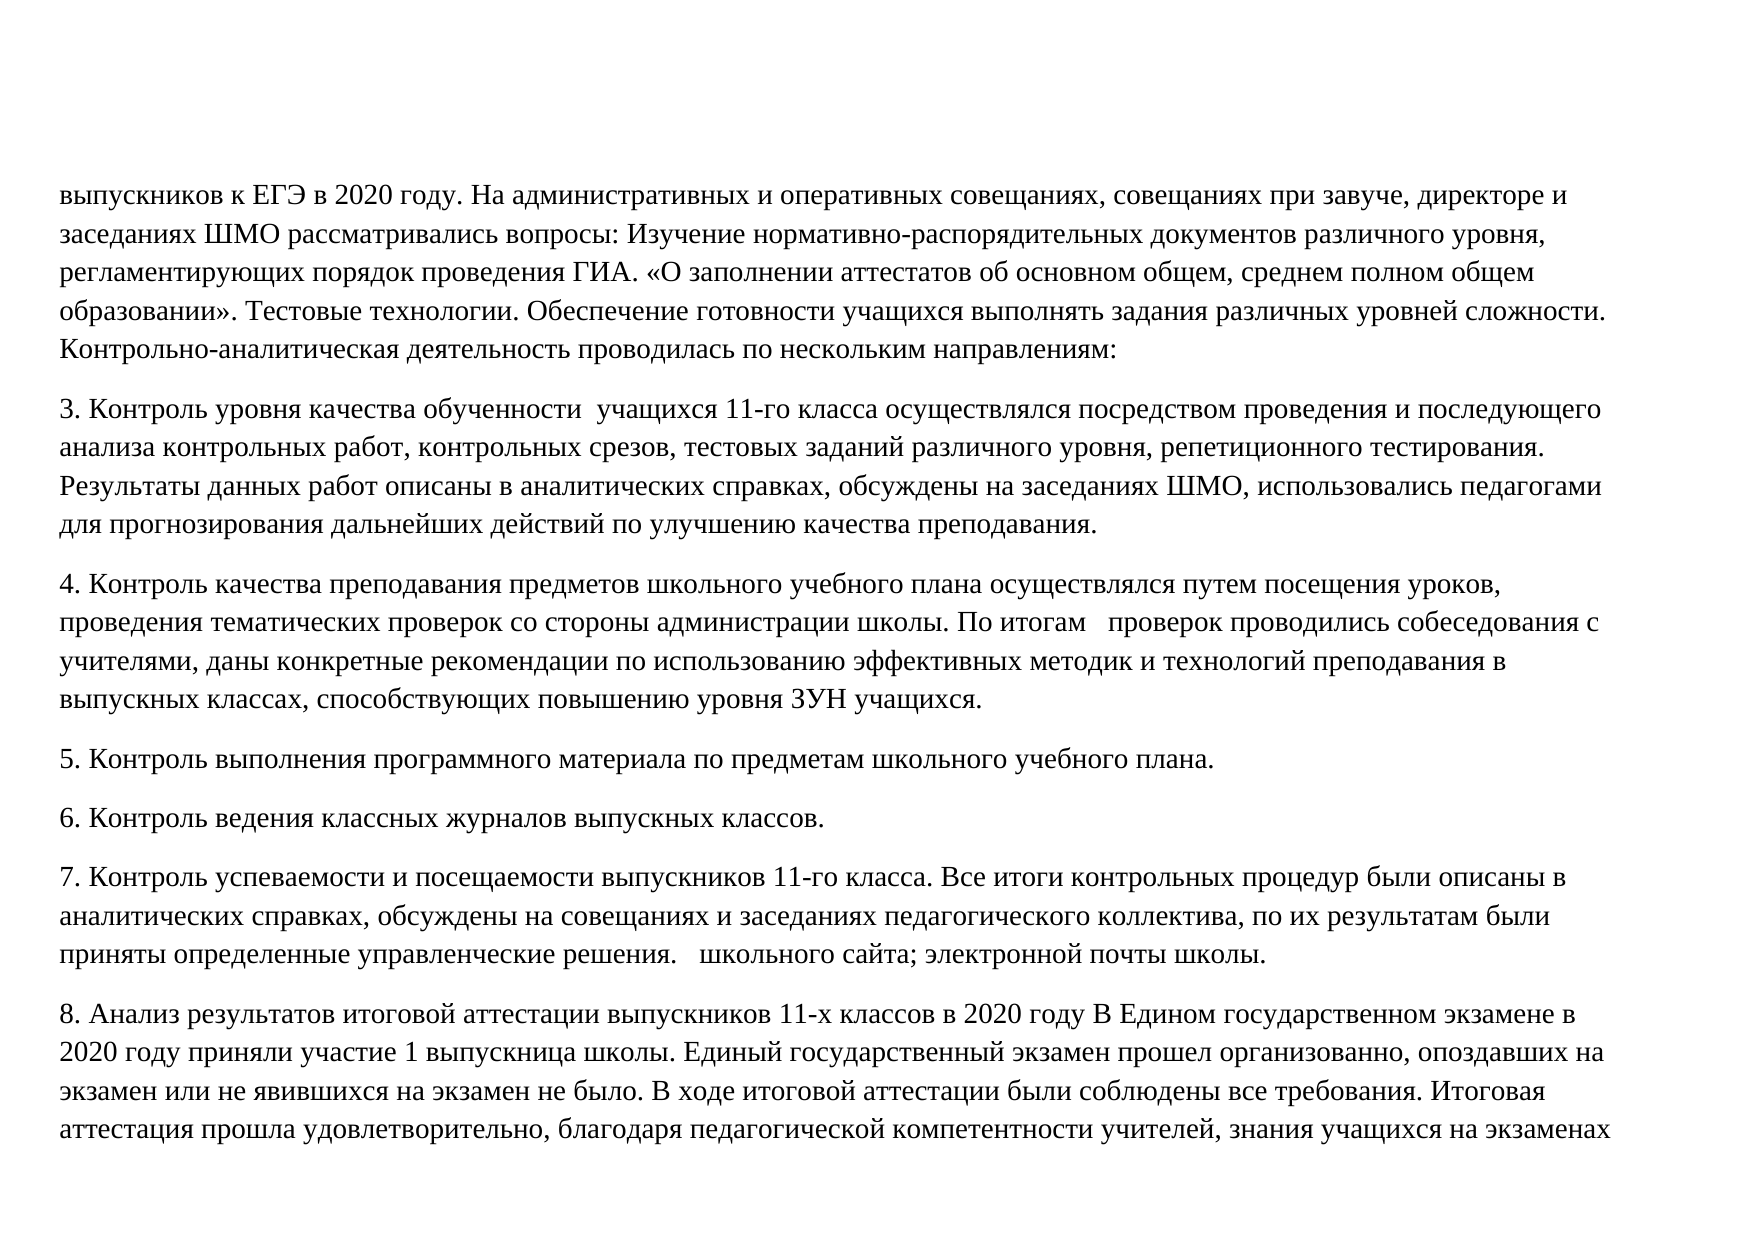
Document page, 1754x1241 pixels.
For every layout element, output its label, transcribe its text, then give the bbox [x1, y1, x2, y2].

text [59, 177, 1636, 365]
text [59, 996, 1636, 1145]
text 5. Контроль выполнения программного материала по предметам школьного учебного плана. [59, 741, 1636, 774]
text 3. Контроль уровня качества обученности учащихся 11-го класса осуществлялся посредством проведения и последующего анализа контрольных работ, контрольных срезов, тестовых заданий различного уровня, репетиционного тестирования. Результаты данных работ описаны в аналитических справках, обсуждены на заседаниях ШМО, использовались педагогами для прогнозирования дальнейших действий по улучшению качества преподавания. [59, 391, 1636, 540]
text 4. Контроль качества преподавания предметов школьного учебного плана осуществлялся путем посещения уроков, проведения тематических проверок со стороны администрации школы. По итогам проверок проводились собеседования с учителями, даны конкретные рекомендации по использованию эффективных методик и технологий преподавания в выпускных классах, способствующих повышению уровня ЗУН учащихся. [59, 566, 1636, 715]
text 6. Контроль ведения классных журналов выпускных классов. [59, 800, 1636, 834]
text 7. Контроль успеваемости и посещаемости выпускников 11-го класса. Все итоги контрольных процедур были описаны в аналитических справках, обсуждены на совещаниях и заседаниях педагогического коллектива, по их результатам были приняты определенные управленческие решения. школьного сайта; электронной почты школы. [59, 859, 1636, 970]
